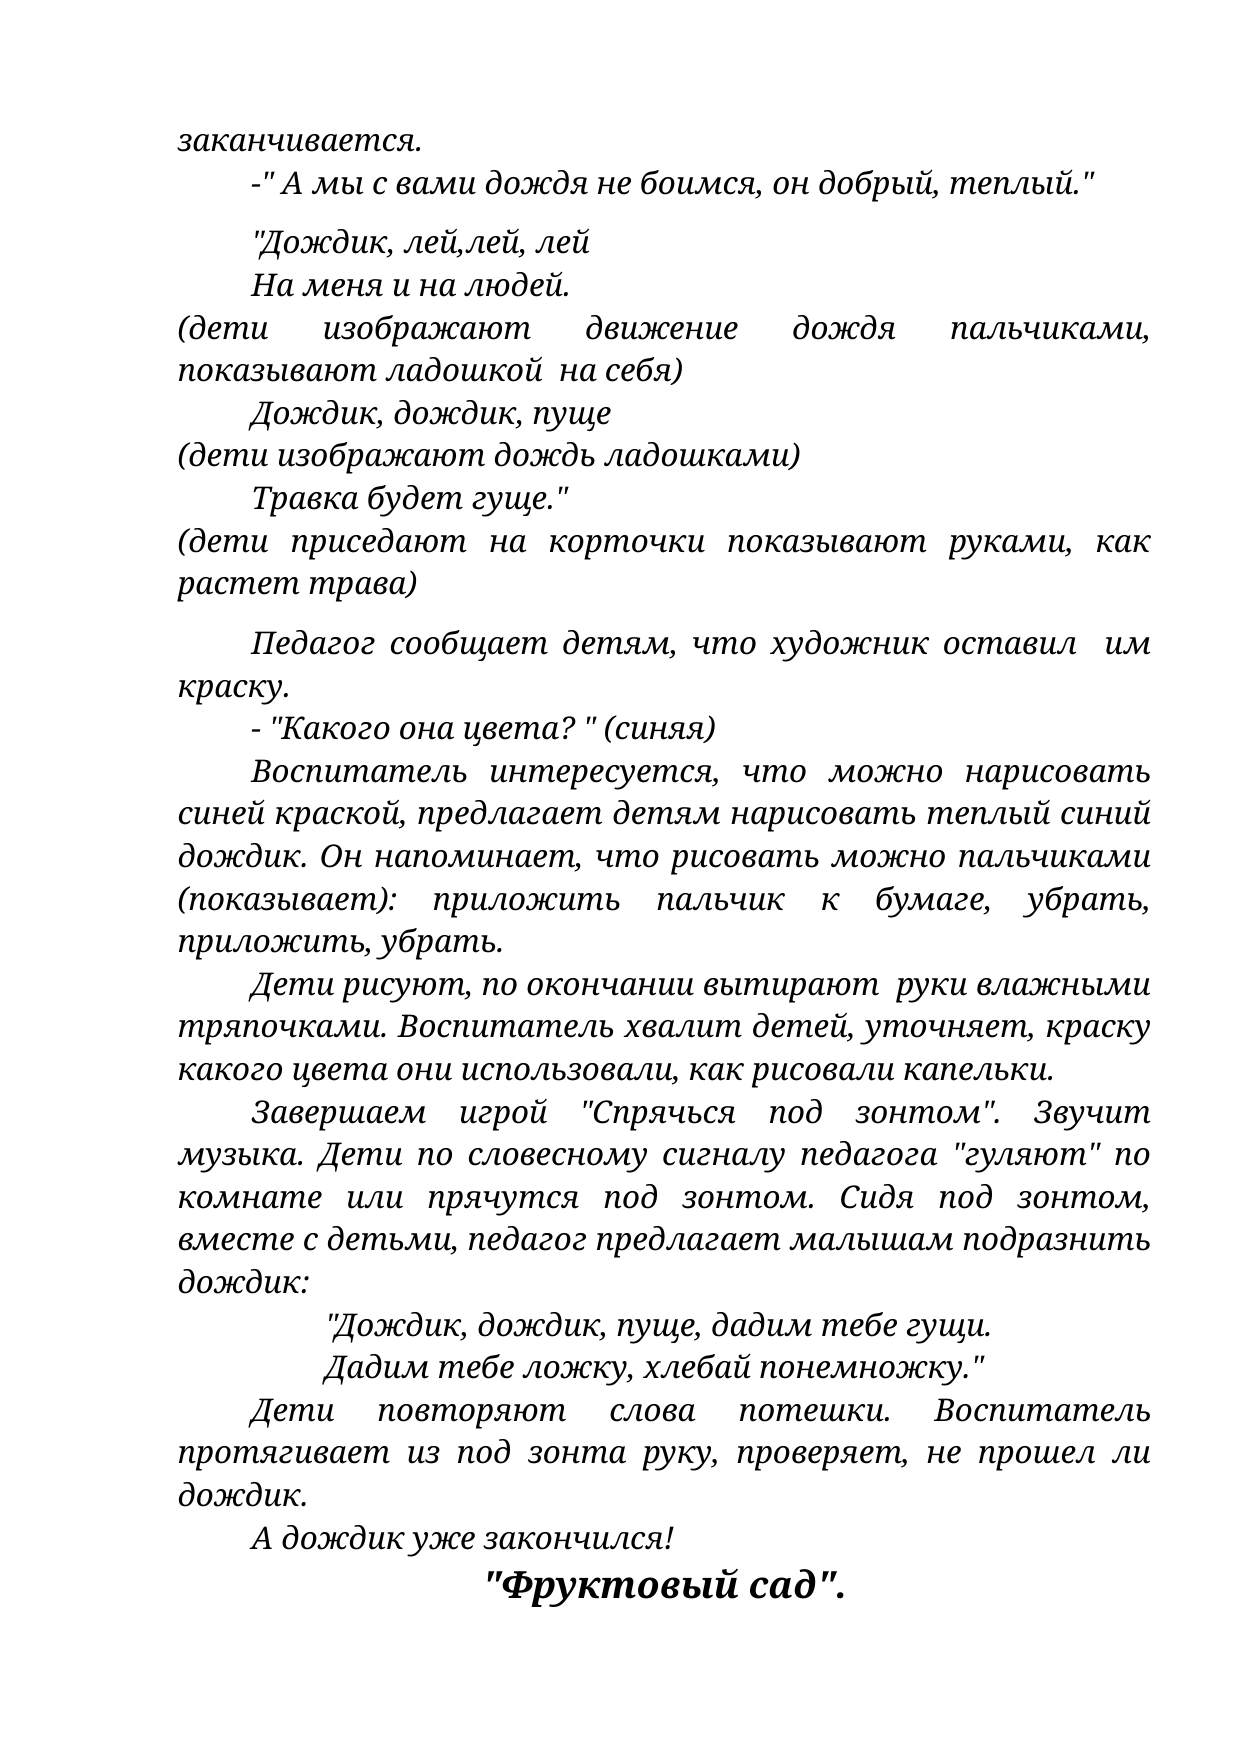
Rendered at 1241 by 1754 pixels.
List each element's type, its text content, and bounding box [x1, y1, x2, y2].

text "Дождик, лей,лей, лей [177, 220, 1152, 263]
text -" А мы с вами дождя не боимся, он добрый, теплый." [177, 161, 1152, 203]
text Дадим тебе ложку, хлебай понемножку." [177, 1345, 1152, 1388]
text Завершаем игрой "Спрячься под зонтом". Звучит музыка. Дети по словесному сигналу педагога "гуляют" по комнате или прячутся под зонтом. Сидя под зонтом, вместе с детьми, педагог предлагает малышам подразнить дождик: [177, 1089, 1152, 1303]
text Воспитатель интересуется, что можно нарисовать синей краской, предлагает детям нарисовать теплый синий дождик. Он напоминает, что рисовать можно пальчиками (показывает): приложить пальчик к бумаге, убрать, приложить, убрать. [177, 749, 1152, 962]
text (дети изображают дождь ладошками) [177, 433, 1152, 476]
text Педагог сообщает детям, что художник оставил им краску. [177, 621, 1152, 706]
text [177, 118, 1152, 161]
text "Дождик, дождик, пуще, дадим тебе гущи. [177, 1303, 1152, 1345]
text Дети рисуют, по окончании вытирают руки влажными тряпочками. Воспитатель хвалит детей, уточняет, краску какого цвета они использовали, как рисовали капельки. [177, 962, 1152, 1089]
text А дождик уже закончился! [177, 1516, 1152, 1558]
text На меня и на людей. [177, 263, 1152, 306]
text (дети изображают движение дождя пальчиками, показывают ладошкой на себя) [177, 306, 1152, 391]
text - "Какого она цвета? " (синяя) [177, 706, 1152, 749]
text Дождик, дождик, пуще [177, 391, 1152, 433]
text Травка будет гуще." [177, 476, 1152, 519]
text Дети повторяют слова потешки. Воспитатель протягивает из под зонта руку, проверяет, не прошел ли дождик. [177, 1388, 1152, 1516]
text (дети приседают на корточки показывают руками, как растет трава) [177, 519, 1152, 604]
text "Фруктовый сад". [177, 1558, 1152, 1609]
